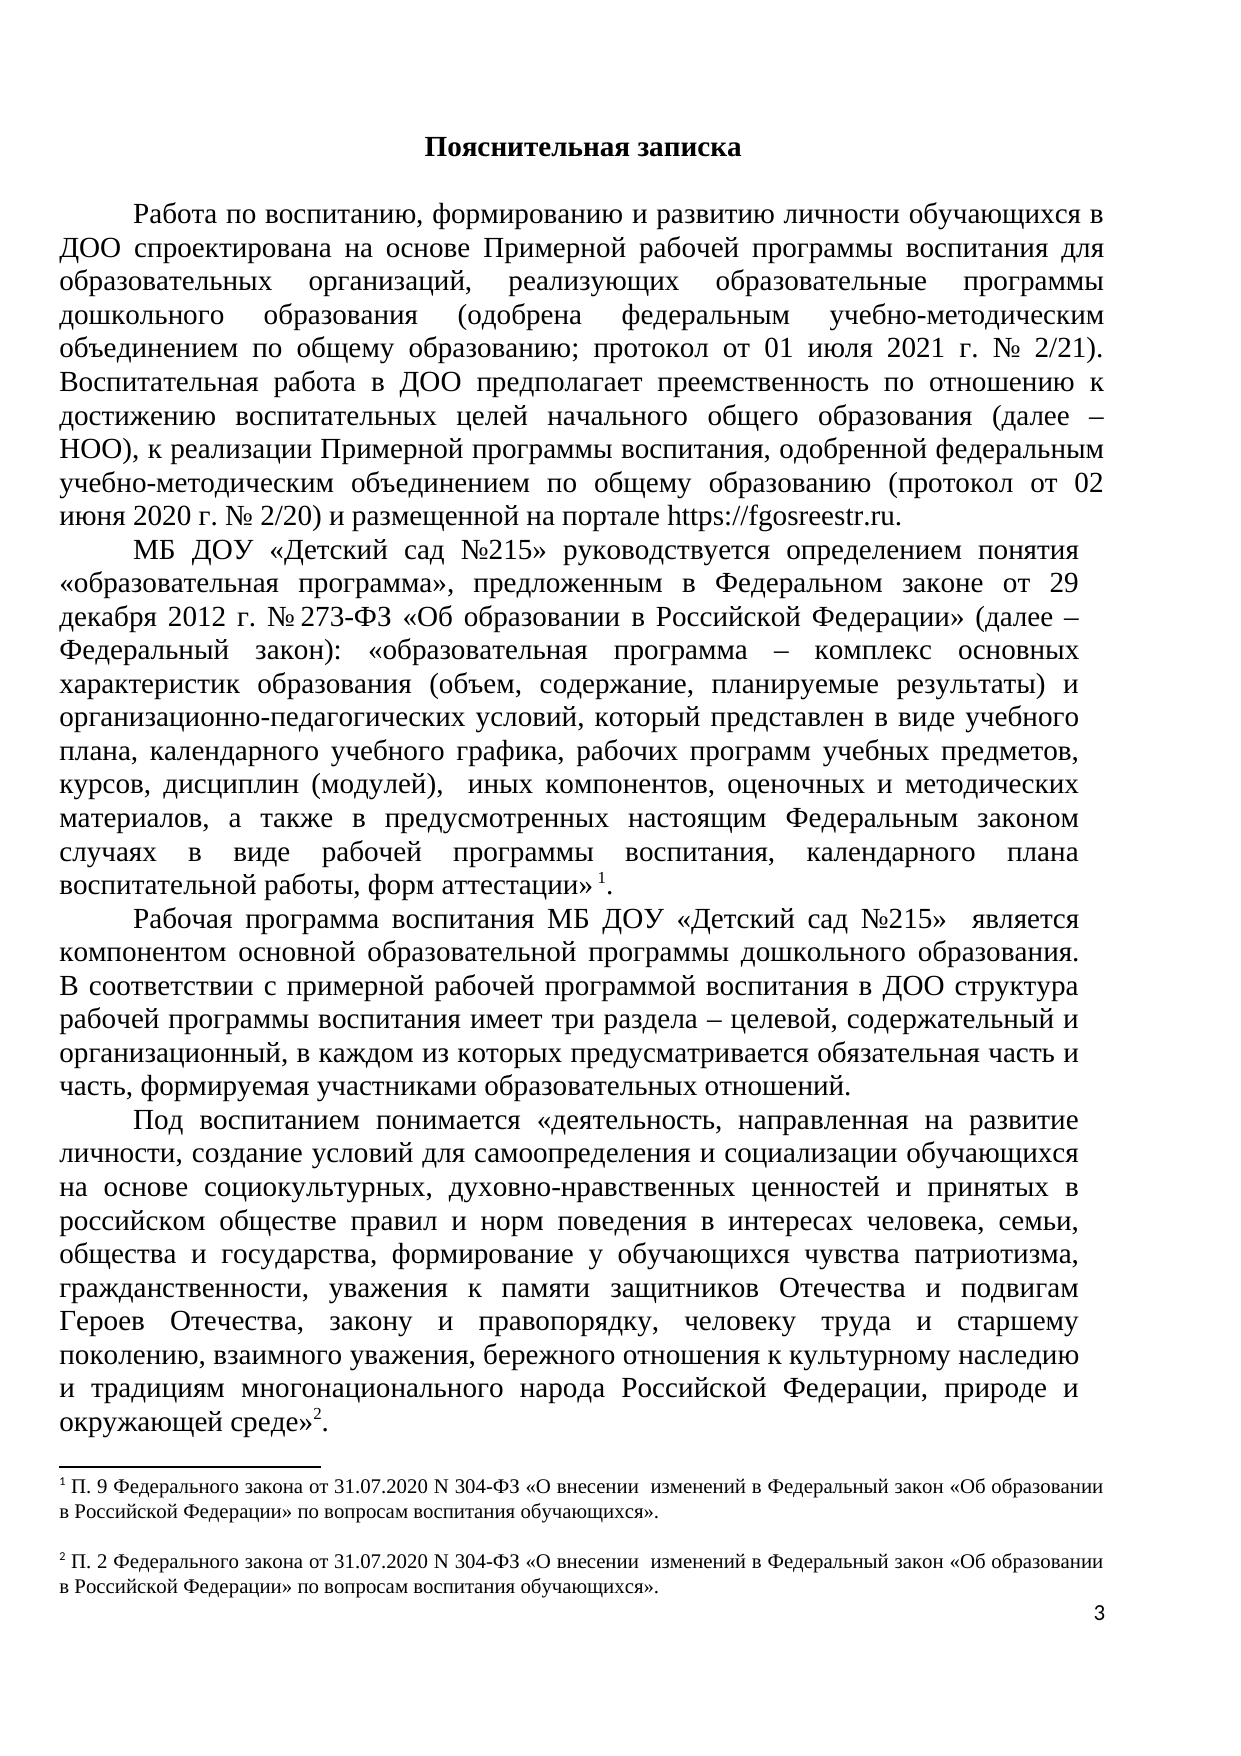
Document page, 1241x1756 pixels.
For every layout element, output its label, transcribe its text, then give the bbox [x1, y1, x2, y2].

text Пояснительная записка [124, 129, 1042, 163]
text Рабочая программа воспитания МБ ДОУ «Детский сад №215» является компонентом основной образовательной программы дошкольного образования. В соответствии с примерной рабочей программой воспитания в ДОО структура рабочей программы воспитания имеет три раздела – целевой, содержательный и организационный, в каждом из которых предусматривается обязательная часть и часть, формируемая участниками образовательных отношений. [59, 901, 1080, 1102]
text Под воспитанием понимается «деятельность, направленная на развитие личности, создание условий для самоопределения и социализации обучающихся на основе социокультурных, духовно-нравственных ценностей и принятых в российском обществе правил и норм поведения в интересах человека, семьи, общества и государства, формирование у обучающихся чувства патриотизма, гражданственности, уважения к памяти защитников Отечества и подвигам Героев Отечества, закону и правопорядку, человеку труда и старшему поколению, взаимного уважения, бережного отношения к культурному наследию и традициям многонационального народа Российской Федерации, природе и окружающей среде». [59, 1102, 1080, 1437]
text МБ ДОУ «Детский сад №215» руководствуется определением понятия «образовательная программа», предложенным в Федеральном законе от 29 декабря 2012 г. № 273-ФЗ «Об образовании в Российской Федерации» (далее – Федеральный закон): «образовательная программа – комплекс основных характеристик образования (объем, содержание, планируемые результаты) и организационно-педагогических условий, который представлен в виде учебного плана, календарного учебного графика, рабочих программ учебных предметов, курсов, дисциплин (модулей), иных компонентов, оценочных и методических материалов, а также в предусмотренных настоящим Федеральным законом случаях в виде рабочей программы воспитания, календарного плана воспитательной работы, форм аттестации» . [59, 532, 1080, 901]
text Работа по воспитанию, формированию и развитию личности обучающихся в ДОО спроектирована на основе Примерной рабочей программы воспитания для образовательных организаций, реализующих образовательные программы дошкольного образования (одобрена федеральным учебно-методическим объединением по общему образованию; протокол от 01 июля 2021 г. № 2/21). Воспитательная работа в ДОО предполагает преемственность по отношению к достижению воспитательных целей начального общего образования (далее – НОО), к реализации Примерной программы воспитания, одобренной федеральным учебно-методическим объединением по общему образованию (протокол от 02 июня 2020 г. № 2/20) и размещенной на портале https://fgosreestr.ru. [59, 196, 1105, 532]
